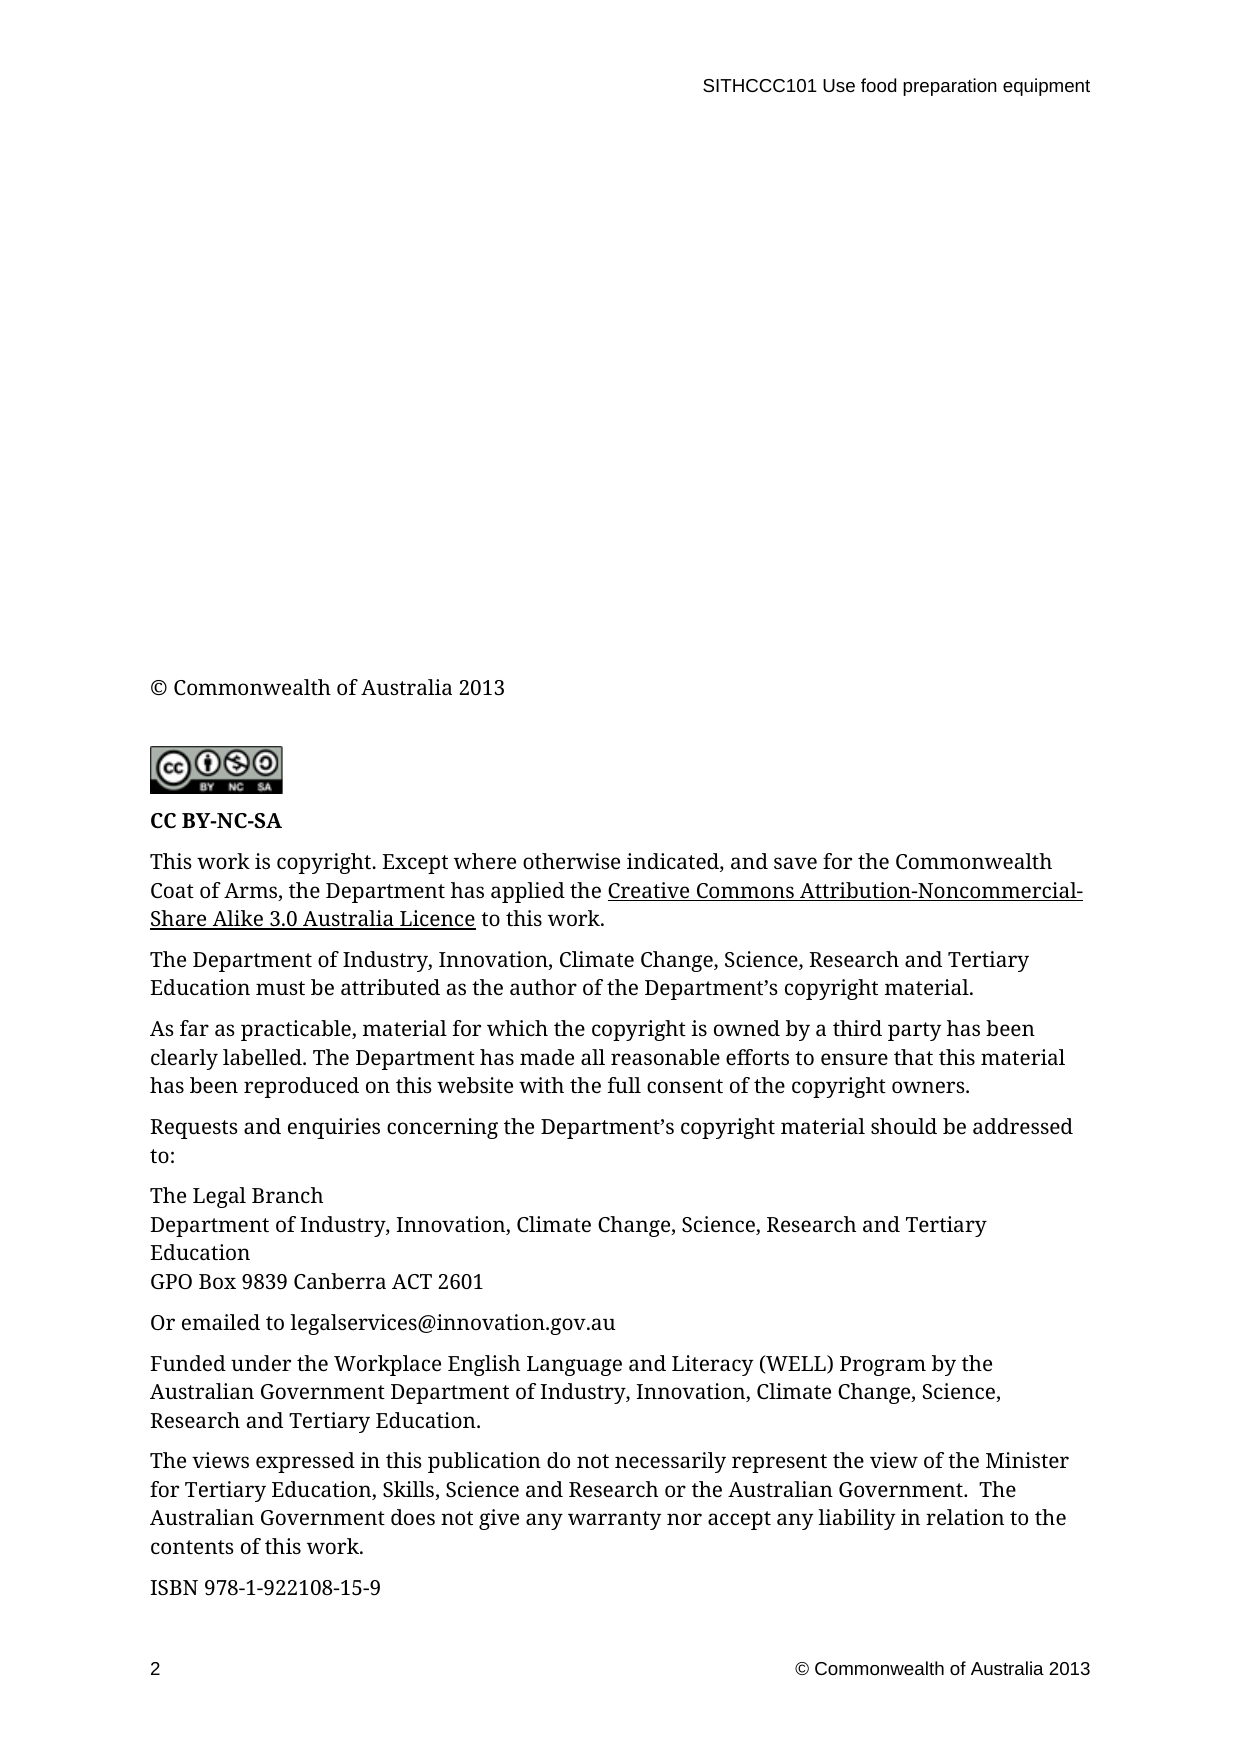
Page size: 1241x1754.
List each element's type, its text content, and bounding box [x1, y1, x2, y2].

text CC BY-NC-SA [150, 806, 1092, 835]
text Funded under the Workplace English Language and Literacy (WELL) Program by the Australian Government Department of Industry, Innovation, Climate Change, Science, Research and Tertiary Education. [150, 1349, 1090, 1434]
text The Department of Industry, Innovation, Climate Change, Science, Research and Tertiary Education must be attributed as the author of the Department’s copyright material. [150, 945, 1090, 1002]
text Or emailed to legalservices@innovation.gov.au [150, 1308, 1090, 1336]
text ISBN 978-1-922108-15-9 [150, 1573, 1090, 1601]
text The views expressed in this publication do not necessarily represent the view of the Minister for Tertiary Education, Skills, Science and Research or the Australian Government. The Australian Government does not give any warranty nor accept any liability in relation to the contents of this work. [150, 1447, 1090, 1560]
text The Legal Branch Department of Industry, Innovation, Climate Change, Science, Research and Tertiary Education GPO Box 9839 Canberra ACT 2601 [150, 1182, 1090, 1295]
text This work is copyright. Except where otherwise indicated, and save for the Commonwealth Coat of Arms, the Department has applied the Creative Commons Attribution-Noncommercial-Share Alike 3.0 Australia Licence to this work. [150, 847, 1090, 933]
text Requests and enquiries concerning the Department’s copyright material should be addressed to: [150, 1112, 1090, 1169]
text As far as practicable, material for which the copyright is owned by a third party has been clearly labelled. The Department has made all reasonable efforts to ensure that this material has been reproduced on this website with the full consent of the copyright owners. [150, 1014, 1090, 1100]
text © Commonwealth of Australia 2013 [150, 673, 1092, 701]
picture [150, 746, 283, 794]
